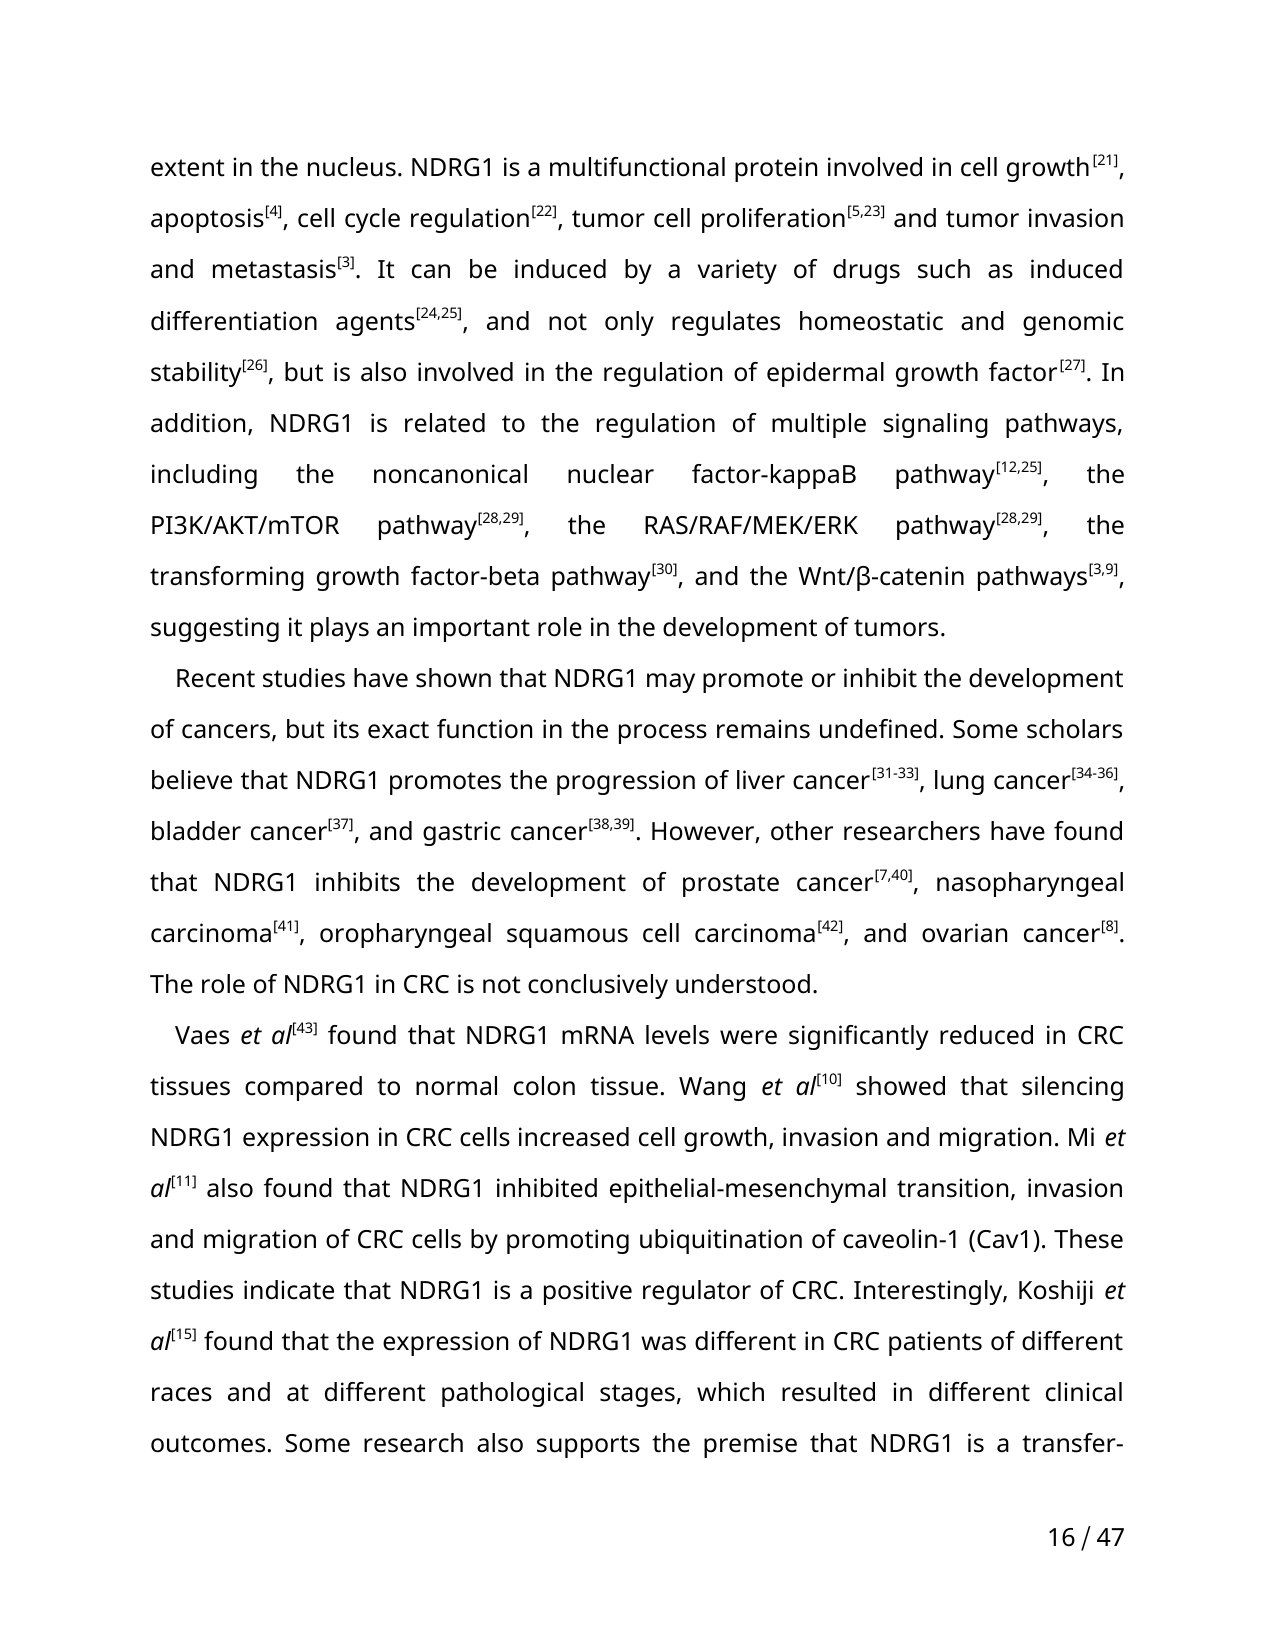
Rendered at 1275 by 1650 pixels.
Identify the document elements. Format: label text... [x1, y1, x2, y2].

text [150, 1018, 1125, 1460]
text Recent studies have shown that NDRG1 may promote or inhibit the development of cancers, but its exact function in the process remains undefined. Some scholars believe that NDRG1 promotes the progression of liver cancer[31-33], lung cancer[34-36], bladder cancer[37], and gastric cancer[38,39]. However, other researchers have found that NDRG1 inhibits the development of prostate cancer[7,40], nasopharyngeal carcinoma[41], oropharyngeal squamous cell carcinoma[42], and ovarian cancer[8]. The role of NDRG1 in CRC is not conclusively understood. [150, 660, 1125, 1001]
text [150, 150, 1125, 643]
